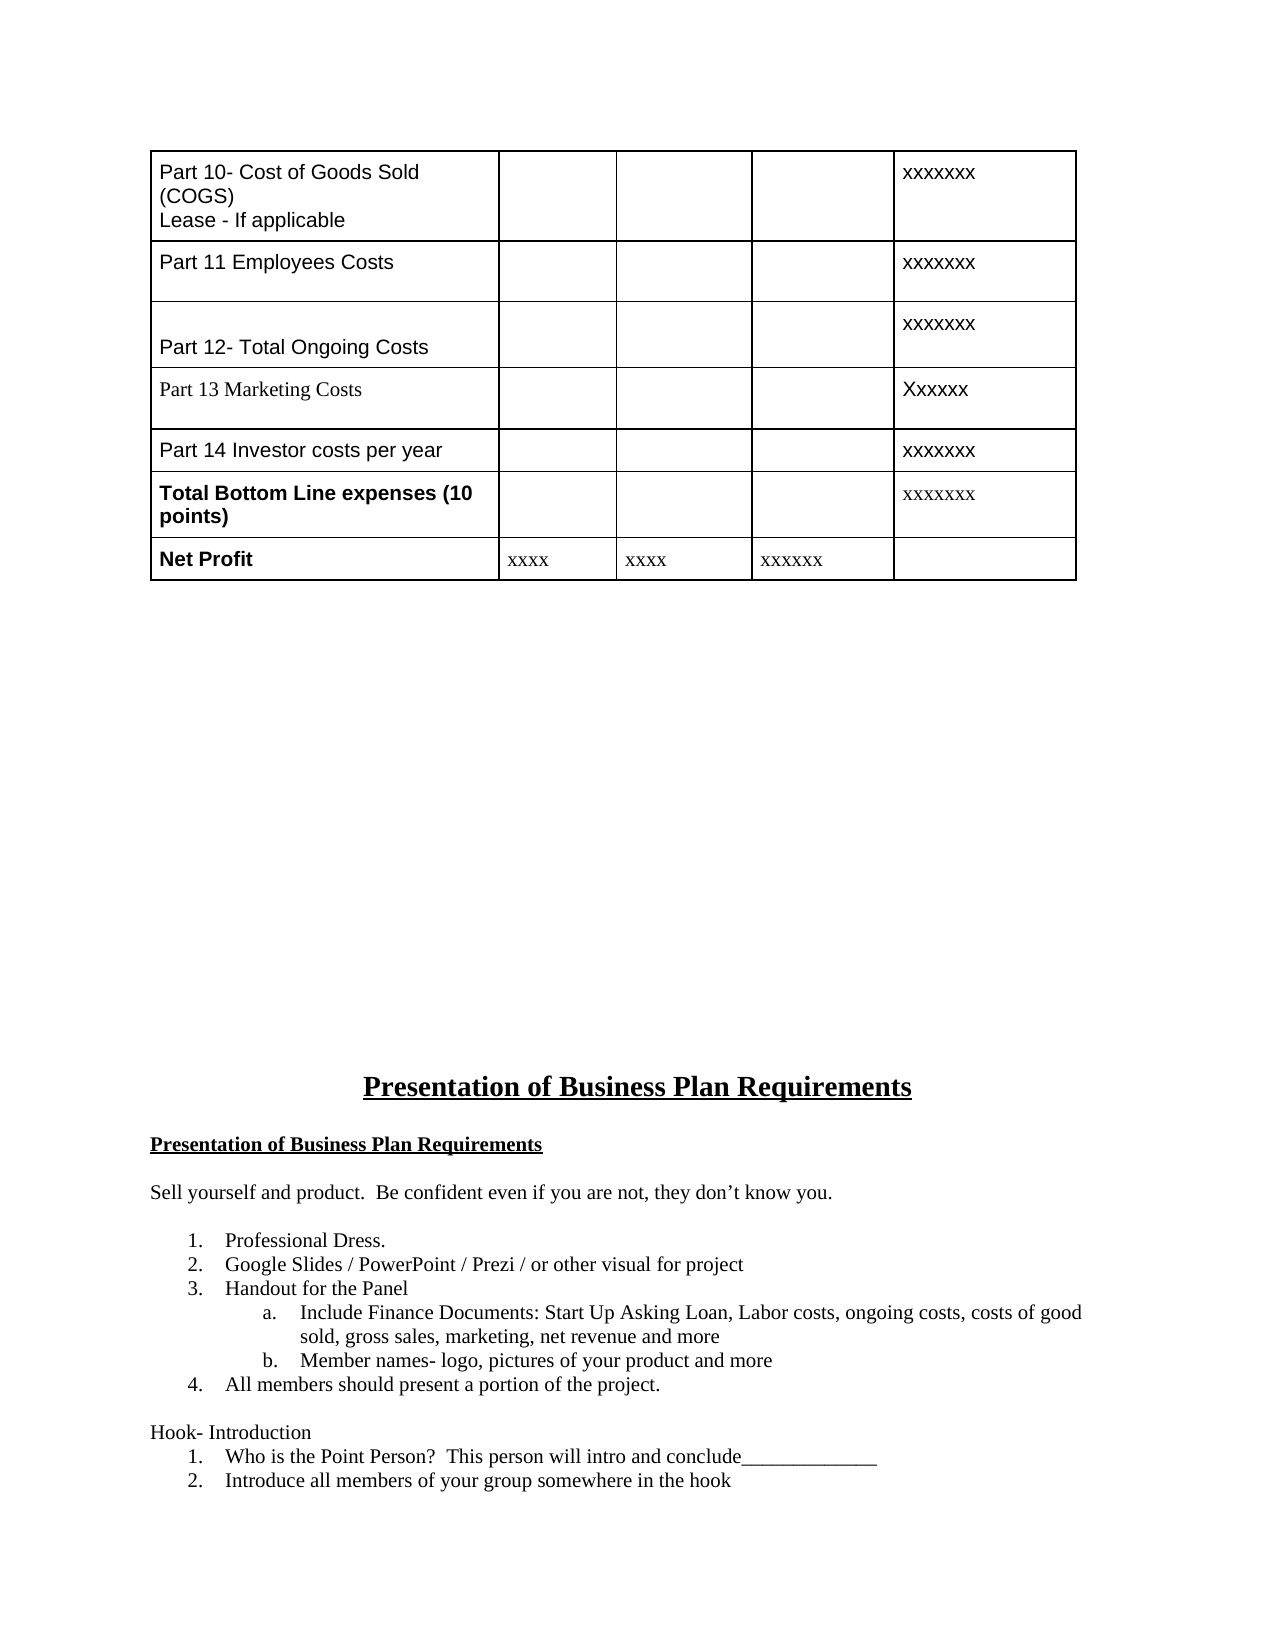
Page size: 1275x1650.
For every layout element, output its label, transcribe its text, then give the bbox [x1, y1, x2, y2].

table_cell [617, 152, 751, 240]
text Presentation of Business Plan Requirements [150, 1132, 1125, 1156]
text Sell yourself and product. Be confident even if you are not, they don’t know you. [150, 1180, 1125, 1204]
table_cell xxxxxxx [895, 472, 1075, 537]
table_cell [753, 302, 893, 367]
list Google Slides / PowerPoint / Prezi / or other visual for project [187, 1252, 1125, 1276]
table_cell [617, 430, 751, 471]
table_cell [753, 152, 893, 240]
table_cell xxxx [500, 538, 616, 579]
text Presentation of Business Plan Requirements [150, 1069, 1125, 1103]
table_cell [500, 472, 616, 537]
table_cell Net Profit [152, 538, 498, 579]
table_cell Part 10- Cost of Goods Sold (COGS) Lease - If applicable [152, 152, 498, 240]
table_cell [753, 472, 893, 537]
table_cell xxxxxxx [895, 152, 1075, 240]
table_cell xxxxxxx [895, 302, 1075, 367]
list Member names- logo, pictures of your product and more [262, 1348, 1125, 1372]
table_cell Total Bottom Line expenses (10 points) [152, 472, 498, 537]
table_cell Part 12- Total Ongoing Costs [152, 302, 498, 367]
table_cell xxxxxxx [895, 430, 1075, 471]
table_cell [617, 302, 751, 367]
table_cell [895, 538, 1075, 579]
text Hook- Introduction [150, 1420, 1125, 1444]
table_cell [617, 368, 751, 428]
table_cell xxxx [617, 538, 751, 579]
table_cell [500, 242, 616, 301]
table_cell [500, 430, 616, 471]
table_cell xxxxxx [753, 538, 893, 579]
table_cell Part 11 Employees Costs [152, 242, 498, 301]
table_cell [617, 472, 751, 537]
table_cell [500, 368, 616, 428]
table_cell [500, 302, 616, 367]
list Who is the Point Person? This person will intro and conclude_____________ [187, 1444, 1125, 1468]
table_cell [500, 152, 616, 240]
table_cell [753, 430, 893, 471]
table_cell [753, 368, 893, 428]
table_cell Part 13 Marketing Costs [152, 368, 498, 428]
table_cell Xxxxxx [895, 368, 1075, 428]
list Professional Dress. [187, 1228, 1125, 1252]
list Handout for the Panel [187, 1276, 1125, 1300]
table_cell [753, 242, 893, 301]
table_cell [617, 242, 751, 301]
table_cell Part 14 Investor costs per year [152, 430, 498, 471]
table_cell xxxxxxx [895, 242, 1075, 301]
list All members should present a portion of the project. [187, 1372, 1125, 1396]
list Include Finance Documents: Start Up Asking Loan, Labor costs, ongoing costs, costs of good sold, gross sales, marketing, net revenue and more [262, 1300, 1125, 1348]
list Introduce all members of your group somewhere in the hook [187, 1468, 1125, 1492]
